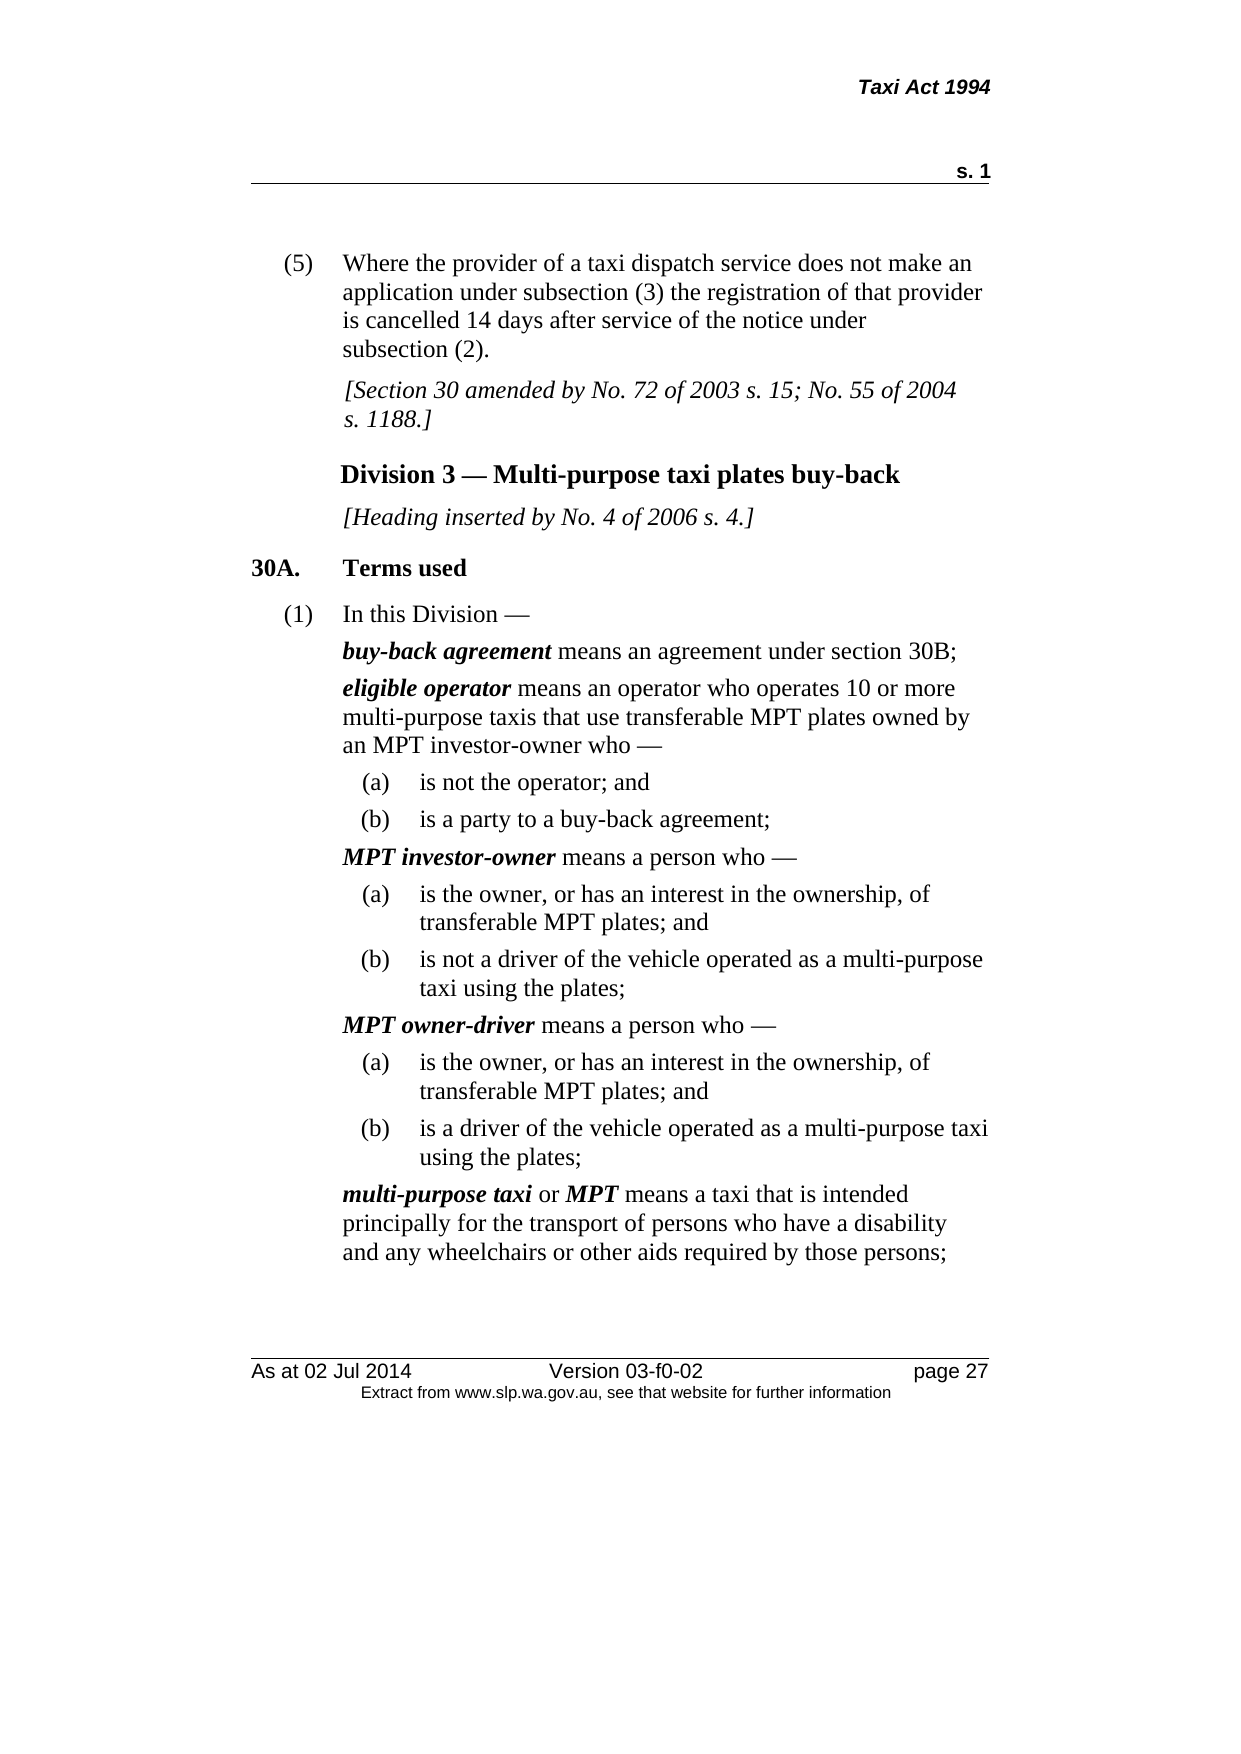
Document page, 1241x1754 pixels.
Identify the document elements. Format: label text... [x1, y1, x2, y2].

text multi-purpose taxi or MPT means a taxi that is intended principally for the transport of persons who have a disability and any wheelchairs or other aids required by those persons; [251, 1179, 989, 1265]
subtitle 30A. Terms used [251, 553, 989, 582]
text MPT owner-driver means a person who — [251, 1010, 989, 1039]
text (a) is the owner, or has an interest in the ownership, of transferable MPT plates; and [251, 1047, 989, 1105]
text (a) is the owner, or has an interest in the ownership, of transferable MPT plates; and [251, 879, 989, 936]
text (1) In this Division — [251, 599, 989, 627]
text (b) is not a driver of the vehicle operated as a multi-purpose taxi using the plates; [251, 944, 989, 1002]
text (a) is not the operator; and [251, 767, 989, 796]
text [Section 30 amended by No. 72 of 2003 s. 15; No. 55 of 2004 s. 1188.] [251, 376, 989, 433]
text MPT investor-owner means a person who — [251, 842, 989, 870]
text buy-back agreement means an agreement under section 30B; [251, 636, 989, 664]
text (b) is a party to a buy-back agreement; [251, 804, 989, 833]
text (b) is a driver of the vehicle operated as a multi-purpose taxi using the plates; [251, 1113, 989, 1171]
text eligible operator means an operator who operates 10 or more multi-purpose taxis that use transferable MPT plates owned by an MPT investor-owner who — [251, 673, 989, 759]
subtitle [Heading inserted by No. 4 of 2006 s. 4.] [251, 502, 989, 530]
text (5) Where the provider of a taxi dispatch service does not make an application under subsection (3) the registration of that provider is cancelled 14 days after service of the notice under subsection (2). [251, 248, 989, 363]
subtitle Division 3 — Multi-purpose taxi plates buy-back [251, 458, 989, 489]
